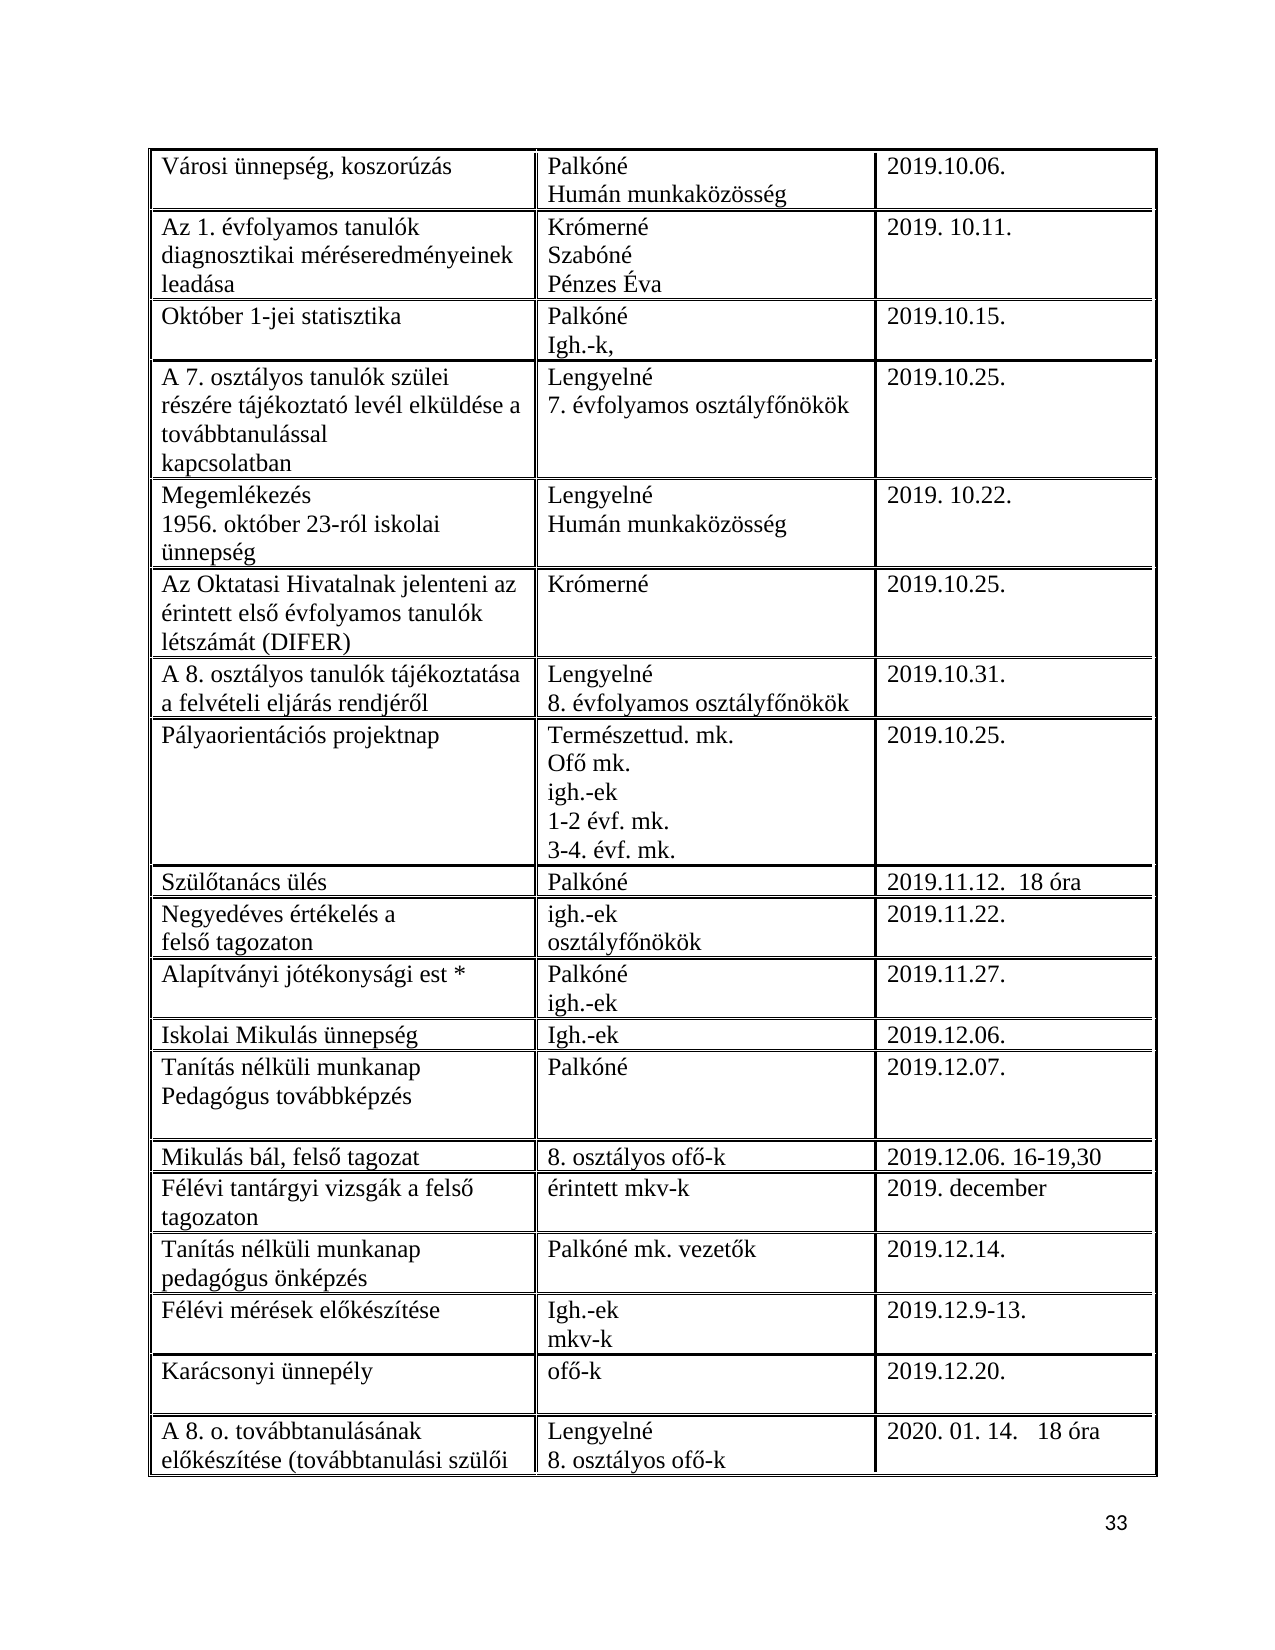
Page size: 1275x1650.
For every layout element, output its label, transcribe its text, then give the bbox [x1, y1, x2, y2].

table_cell 2019.12.06. 16-19,30 [876, 1138, 1156, 1170]
table_cell Negyedéves értékelés a felső tagozaton [150, 895, 536, 956]
table_cell 2019.10.25. [877, 566, 1155, 656]
table_cell Igh.-ek [538, 1020, 874, 1049]
table_cell Tanítás nélküli munkanap pedagógus önképzés [152, 1231, 535, 1292]
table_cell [150, 1413, 536, 1474]
table_cell 2019.10.15. [877, 298, 1155, 358]
table_cell 2019.12.06. [877, 1017, 1155, 1049]
table_cell Palkóné igh.-ek [538, 960, 874, 1017]
table_cell Természettud. mk. Ofő mk. igh.-ek 1-2 évf. mk. 3-4. évf. mk. [538, 720, 874, 863]
table_cell 2019.10.25. [877, 359, 1156, 477]
table_cell 2019.10.25. [876, 716, 1156, 863]
table_cell Lengyelné 8. évfolyamos osztályfőnökök [538, 659, 874, 716]
table_cell Palkóné [538, 867, 874, 895]
table_cell 2019. 10.22. [877, 477, 1155, 566]
table_cell Lengyelné 7. évfolyamos osztályfőnökök [538, 362, 874, 477]
table_cell Városi ünnepség, koszorúzás [152, 151, 536, 208]
table_cell igh.-ek osztályfőnökök [538, 899, 874, 956]
table_cell Igh.-ek mkv-k [538, 1295, 874, 1352]
table_cell 2019.11.27. [877, 956, 1155, 1017]
table_cell 2019.11.22. [876, 895, 1156, 956]
table_cell Megemlékezés 1956. október 23-ról iskolai ünnepség [152, 477, 535, 566]
table_cell Palkóné Humán munkaközösség [536, 150, 876, 208]
table_cell érintett mkv-k [538, 1174, 874, 1231]
table_cell 2019.12.07. [877, 1049, 1155, 1138]
table_cell Az 1. évfolyamos tanulók diagnosztikai méréseredményeinek leadása [150, 208, 536, 298]
table_cell Karácsonyi ünnepély [150, 1353, 534, 1413]
table_cell 2019. december [876, 1170, 1156, 1231]
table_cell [536, 1416, 876, 1474]
table_cell Az Oktatasi Hivatalnak jelenteni az érintett első évfolyamos tanulók létszámát (DIFER) [152, 566, 535, 656]
table_cell 2019.10.06. [876, 151, 1155, 208]
table_cell Alapítványi jótékonysági est * [152, 956, 535, 1017]
table_cell A 8. osztályos tanulók tájékoztatása a felvételi eljárás rendjéről [152, 656, 535, 716]
table_cell 2019.12.20. [877, 1353, 1156, 1413]
table_cell Palkóné [538, 1052, 874, 1138]
table_cell Félévi tantárgyi vizsgák a felső tagozaton [150, 1170, 536, 1231]
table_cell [876, 1413, 1156, 1474]
table_cell 2019.11.12. 18 óra [877, 864, 1156, 895]
table_cell Pályaorientációs projektnap [150, 716, 536, 863]
table_cell ofő-k [538, 1356, 874, 1413]
table_cell Iskolai Mikulás ünnepség [152, 1017, 535, 1049]
table_cell 2019.10.31. [877, 656, 1155, 716]
table_cell Krómerné Szabóné Pénzes Éva [538, 212, 874, 298]
table_cell Palkóné Igh.-k, [538, 301, 874, 358]
table_cell 8. osztályos ofő-k [538, 1142, 874, 1170]
table_cell A 7. osztályos tanulók szülei részére tájékoztató levél elküldése a továbbtanulással kapcsolatban [150, 359, 534, 477]
table_cell Félévi mérések előkészítése [152, 1292, 535, 1352]
table_cell Palkóné mk. vezetők [538, 1234, 874, 1292]
table_cell 2019.12.14. [877, 1231, 1155, 1292]
table_cell Október 1-jei statisztika [152, 298, 535, 358]
table_cell Mikulás bál, felső tagozat [150, 1138, 536, 1170]
table_cell 2019. 10.11. [876, 208, 1156, 298]
table_cell 2019.12.9-13. [877, 1292, 1155, 1352]
table_cell Lengyelné Humán munkaközösség [538, 480, 874, 566]
table_cell Tanítás nélküli munkanap Pedagógus továbbképzés [152, 1049, 535, 1138]
table_cell Szülőtanács ülés [150, 864, 534, 895]
table_cell Krómerné [538, 570, 874, 656]
